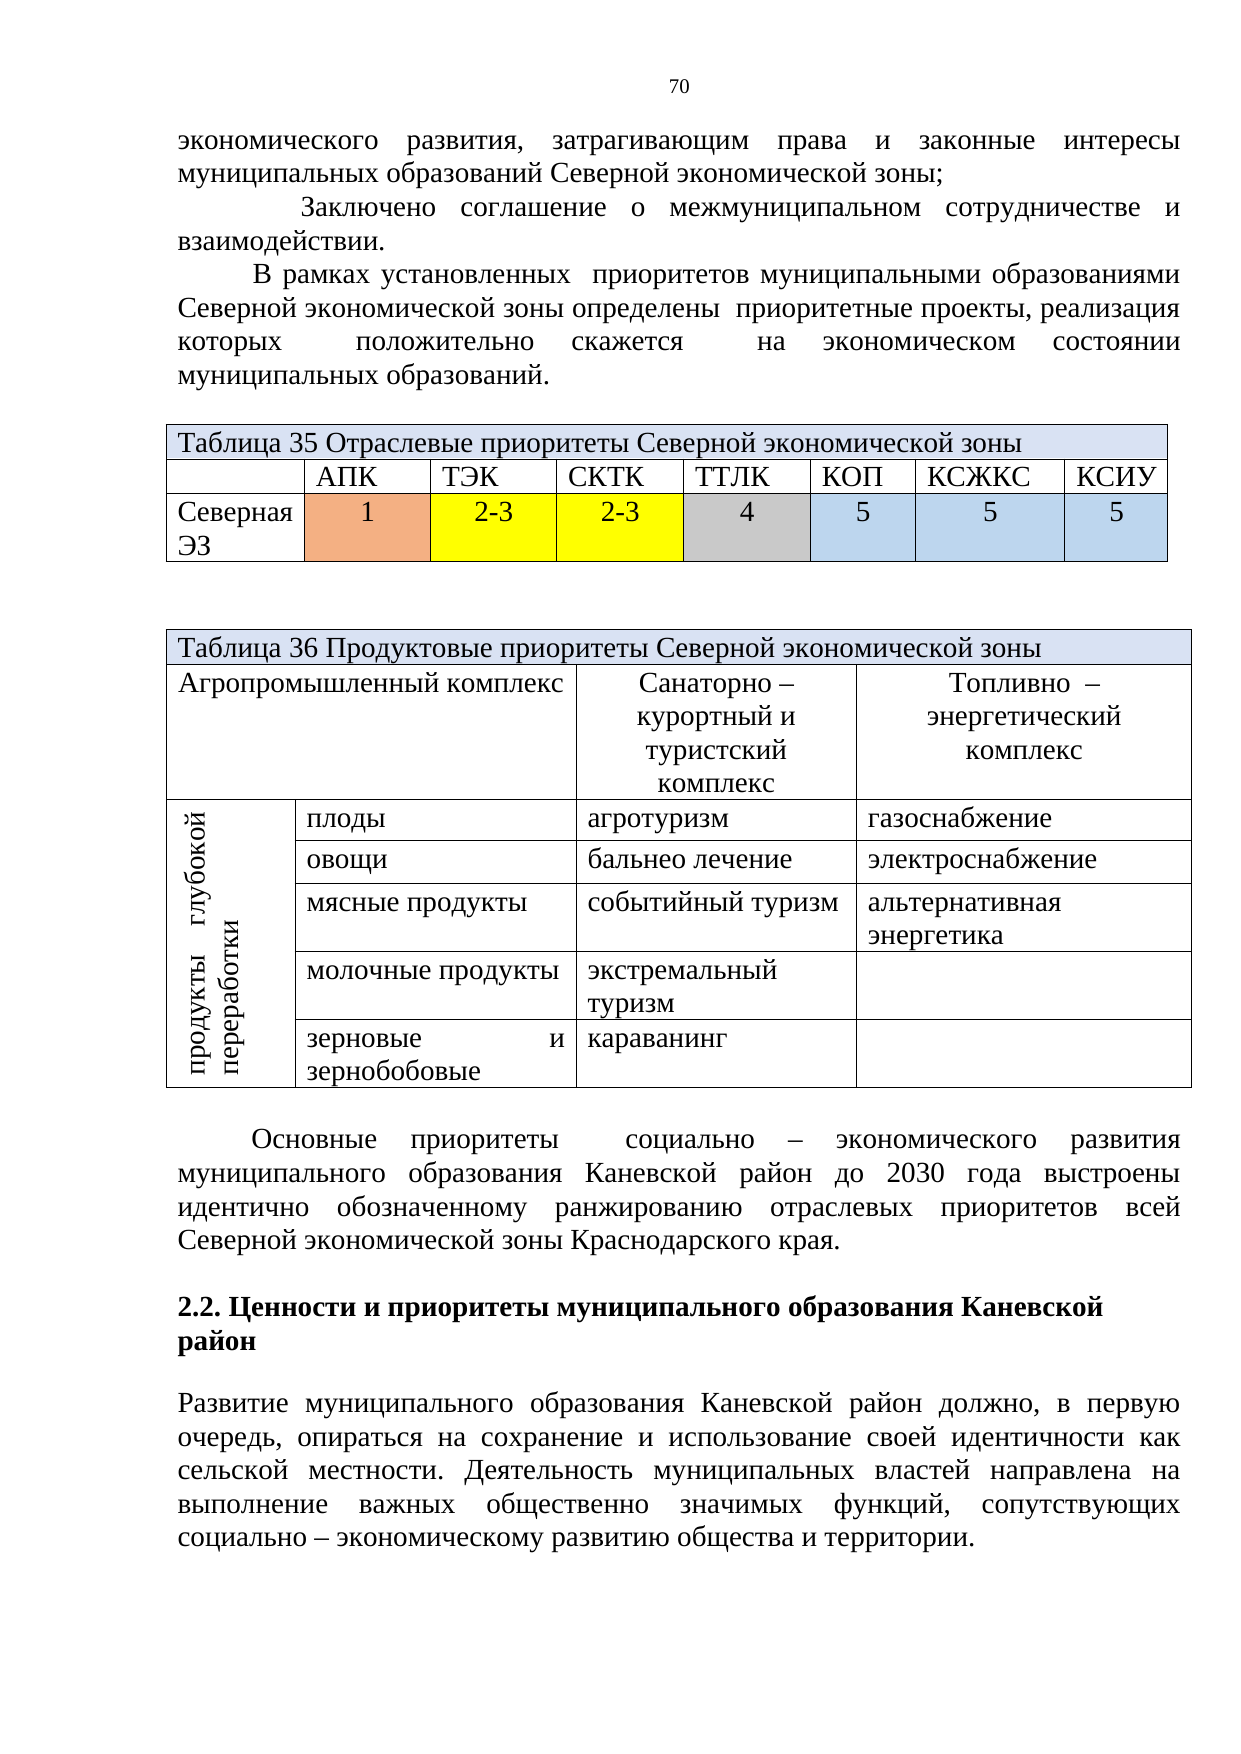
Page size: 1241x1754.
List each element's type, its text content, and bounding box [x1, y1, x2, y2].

text Основные приоритеты социально – экономического развития муниципального образования Каневской район до 2030 года выстроены идентично обозначенному ранжированию отраслевых приоритетов всей Северной экономической зоны Краснодарского края. [177, 1122, 1181, 1256]
table_cell 2-3 [431, 494, 556, 561]
text В рамках установленных приоритетов муниципальными образованиями Северной экономической зоны определены приоритетные проекты, реализация которых положительно скажется на экономическом состоянии муниципальных образований. [177, 256, 1181, 390]
table_cell [857, 952, 1191, 1019]
table_cell 5 [1065, 494, 1167, 561]
table_cell Северная ЭЗ [167, 494, 304, 561]
table_cell электроснабжение [857, 841, 1191, 883]
text Развитие муниципального образования Каневской район должно, в первую очередь, опираться на сохранение и использование своей идентичности как сельской местности. Деятельность муниципальных властей направлена на выполнение важных общественно значимых функций, сопутствующих социально – экономическому развитию общества и территории. [177, 1385, 1181, 1553]
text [177, 122, 1181, 189]
table_cell КОП [811, 460, 915, 493]
table_cell бальнео лечение [577, 841, 856, 883]
table_cell 1 [305, 494, 430, 561]
table_cell [167, 460, 304, 493]
table_header Таблица 35 Отраслевые приоритеты Северной экономической зоны [167, 425, 1167, 458]
table_cell альтернативная энергетика [857, 884, 1191, 951]
table_cell КСЖКС [916, 460, 1064, 493]
table_cell экстремальный туризм [577, 952, 856, 1019]
table_cell ТТЛК [684, 460, 810, 493]
table_header Таблица 36 Продуктовые приоритеты Северной экономической зоны [167, 630, 1191, 664]
table_cell овощи [296, 841, 576, 883]
table_cell Агропромышленный комплекс [167, 665, 576, 799]
table_cell ТЭК [431, 460, 556, 493]
text Заключено соглашение о межмуниципальном сотрудничестве и взаимодействии. [177, 189, 1181, 256]
table_cell мясные продукты [296, 884, 576, 951]
table_cell караванинг [577, 1020, 856, 1087]
subtitle 2.2. Ценности и приоритеты муниципального образования Каневской район [177, 1289, 1181, 1356]
table_cell АПК [305, 460, 430, 493]
table_cell 5 [916, 494, 1064, 561]
table_cell молочные продукты [296, 952, 576, 1019]
table_cell зерновые и зернобобовые [296, 1020, 576, 1087]
table_cell 5 [811, 494, 915, 561]
table_cell продукты глубокой переработки [167, 800, 295, 1087]
table_cell [857, 1020, 1191, 1087]
table_cell событийный туризм [577, 884, 856, 951]
table_cell Топливно – энергетический комплекс [857, 665, 1191, 799]
table_cell 2-3 [557, 494, 683, 561]
table_cell агротуризм [577, 800, 856, 840]
table_cell КСИУ [1065, 460, 1167, 493]
table_cell газоснабжение [857, 800, 1191, 840]
table_cell 4 [684, 494, 810, 561]
table_cell Санаторно – курортный и туристский комплекс [577, 665, 856, 799]
table_cell плоды [296, 800, 576, 840]
table_cell СКТК [557, 460, 683, 493]
